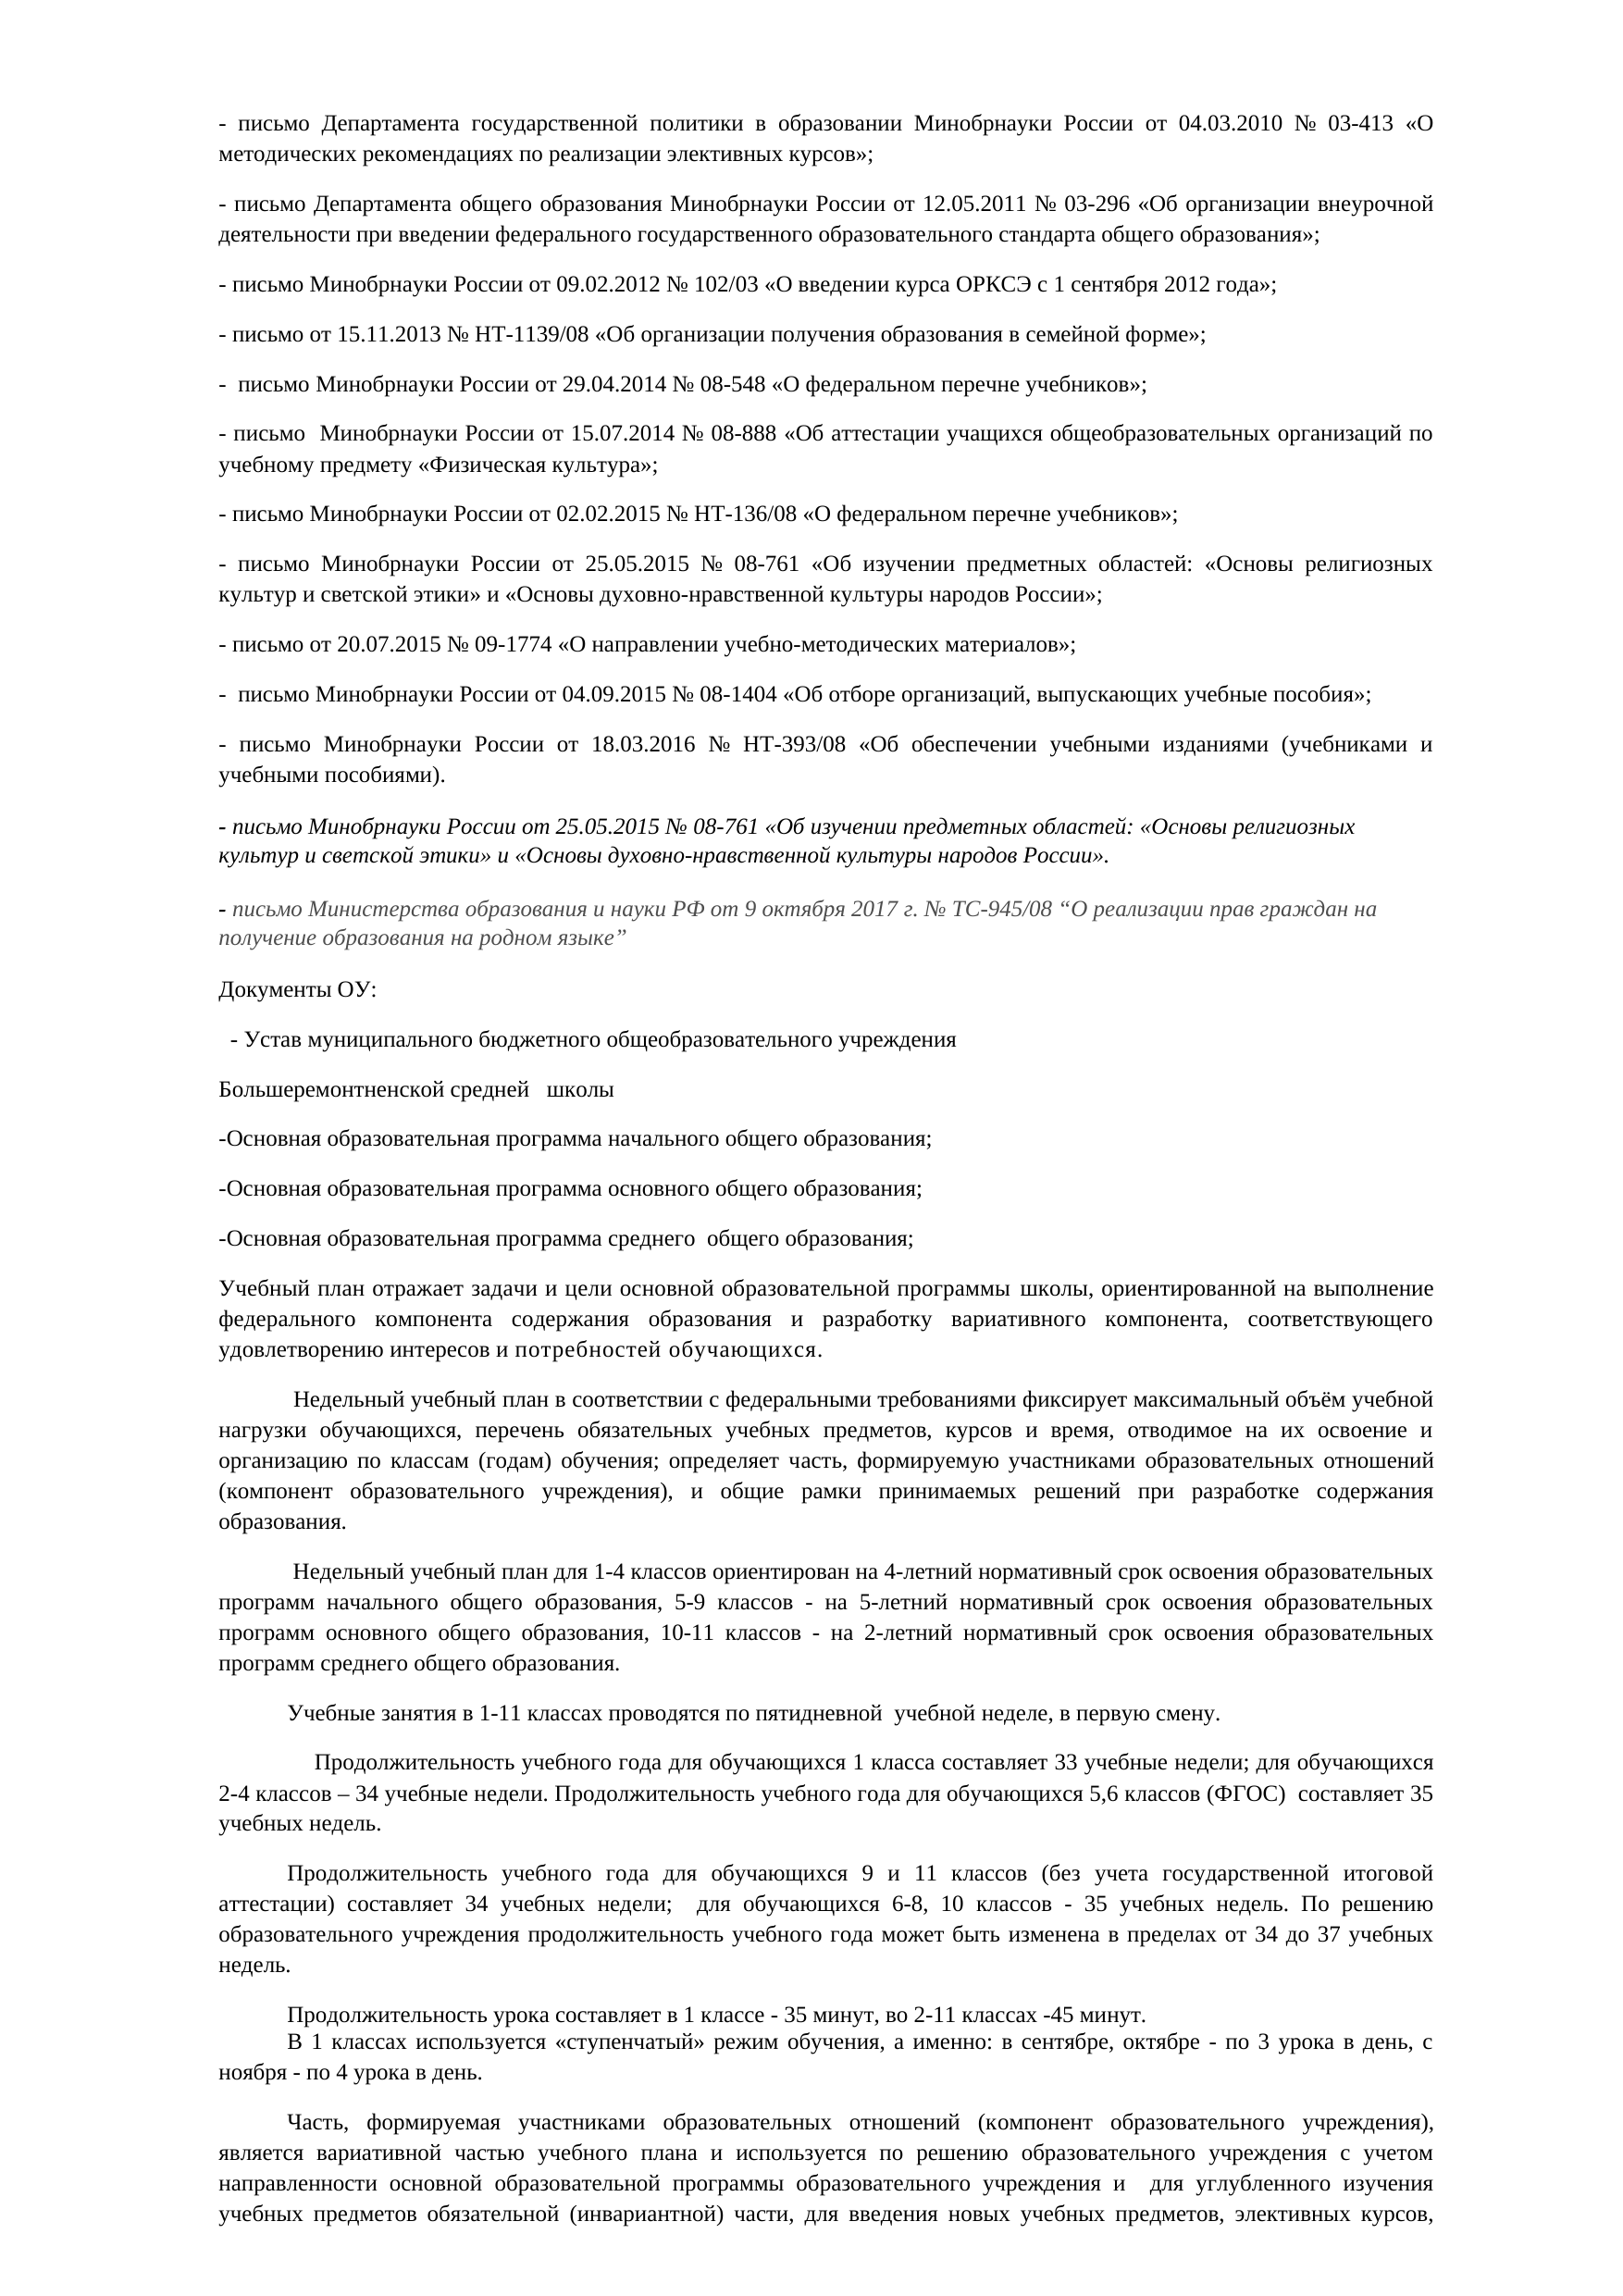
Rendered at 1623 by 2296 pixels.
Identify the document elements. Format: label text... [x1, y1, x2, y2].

text Учебный план отражает задачи и цели основной образовательной программы школы, ориентированной на выполнение федерального компонента содержания образования и разработку вариативного компонента, соответствующего удовлетворению интересов и потребностей обучающихся. [218, 1274, 1434, 1362]
text - письмо Минобрнауки России от 25.05.2015 № 08-761 «Об изучении предметных областей: «Основы религиозных культур и светской этики» и «Основы духовно-нравственной культуры народов России»; [218, 550, 1434, 607]
text - письмо от 15.11.2013 № НТ-1139/08 «Об организации получения образования в семейной форме»; [218, 320, 1434, 346]
text - письмо Минобрнауки России от 09.02.2012 № 102/03 «О введении курса ОРКСЭ с 1 сентября 2012 года»; [218, 270, 1434, 297]
text - письмо Департамента государственной политики в образовании Минобрнауки России от 04.03.2010 № 03-413 «О методических рекомендациях по реализации элективных курсов»; [218, 109, 1434, 167]
text Большеремонтненской средней школы [218, 1075, 1434, 1101]
text - письмо Минобрнауки России от 04.09.2015 № 08-1404 «Об отборе организаций, выпускающих учебные пособия»; [218, 680, 1434, 707]
text - письмо Минобрнауки России от 18.03.2016 № НТ-393/08 «Об обеспечении учебными изданиями (учебниками и учебными пособиями). [218, 730, 1434, 788]
text -Основная образовательная программа начального общего образования; [218, 1124, 1434, 1151]
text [218, 2108, 1434, 2227]
text - письмо Минобрнауки России от 02.02.2015 № НТ-136/08 «О федеральном перечне учебников»; [218, 500, 1434, 527]
text - письмо Минобрнауки России от 15.07.2014 № 08-888 «Об аттестации учащихся общеобразовательных организаций по учебному предмету «Физическая культура»; [218, 419, 1434, 477]
text - письмо Минобрнауки России от 29.04.2014 № 08-548 «О федеральном перечне учебников»; [218, 370, 1434, 396]
text -Основная образовательная программа основного общего образования; [218, 1174, 1434, 1201]
subtitle - письмо Минобрнауки России от 25.05.2015 № 08-761 «Об изучении предметных областей: «Основы религиозных культур и светской этики» и «Основы духовно-нравственной культуры народов России». [218, 811, 1434, 868]
text - письмо от 20.07.2015 № 09-1774 «О направлении учебно-методических материалов»; [218, 630, 1434, 657]
text Недельный учебный план для 1-4 классов ориентирован на 4-летний нормативный срок освоения образовательных программ начального общего образования, 5-9 классов - на 5-летний нормативный срок освоения образовательных программ основного общего образования, 10-11 классов - на 2-летний нормативный срок освоения образовательных программ среднего общего образования. [218, 1558, 1434, 1676]
text Учебные занятия в 1-11 классах проводятся по пятидневной учебной неделе, в первую смену. [218, 1699, 1434, 1725]
text Документы ОУ: [218, 975, 1434, 1002]
text Продолжительность урока составляет в 1 классе - 35 минут, во 2-11 классах -45 минут. [218, 2001, 1434, 2028]
text Недельный учебный план в соответствии с федеральными требованиями фиксирует максимальный объём учебной нагрузки обучающихся, перечень обязательных учебных предметов, курсов и время, отводимое на их освоение и организацию по классам (годам) обучения; определяет часть, формируемую участниками образовательных отношений (компонент образовательного учреждения), и общие рамки принимаемых решений при разработке содержания образования. [218, 1385, 1434, 1534]
text - Устав муниципального бюджетного общеобразовательного учреждения [218, 1025, 1434, 1051]
text -Основная образовательная программа среднего общего образования; [218, 1224, 1434, 1251]
text В 1 классах используется «ступенчатый» режим обучения, а именно: в сентябре, октябре - по 3 урока в день, с ноября - по 4 урока в день. [218, 2028, 1434, 2085]
text - письмо Департамента общего образования Минобрнауки России от 12.05.2011 № 03-296 «Об организации внеурочной деятельности при введении федерального государственного образовательного стандарта общего образования»; [218, 190, 1434, 247]
text Продолжительность учебного года для обучающихся 1 класса составляет 33 учебные недели; для обучающихся 2-4 классов – 34 учебные недели. Продолжительность учебного года для обучающихся 5,6 классов (ФГОС) составляет 35 учебных недель. [218, 1748, 1434, 1836]
subtitle - письмо Министерства образования и науки РФ от 9 октября 2017 г. № ТС-945/08 “О реализации прав граждан на получение образования на родном языке” [218, 893, 1434, 950]
text Продолжительность учебного года для обучающихся 9 и 11 классов (без учета государственной итоговой аттестации) составляет 34 учебных недели; для обучающихся 6-8, 10 классов - 35 учебных недель. По решению образовательного учреждения продолжительность учебного года может быть изменена в пределах от 34 до 37 учебных недель. [218, 1859, 1434, 1978]
